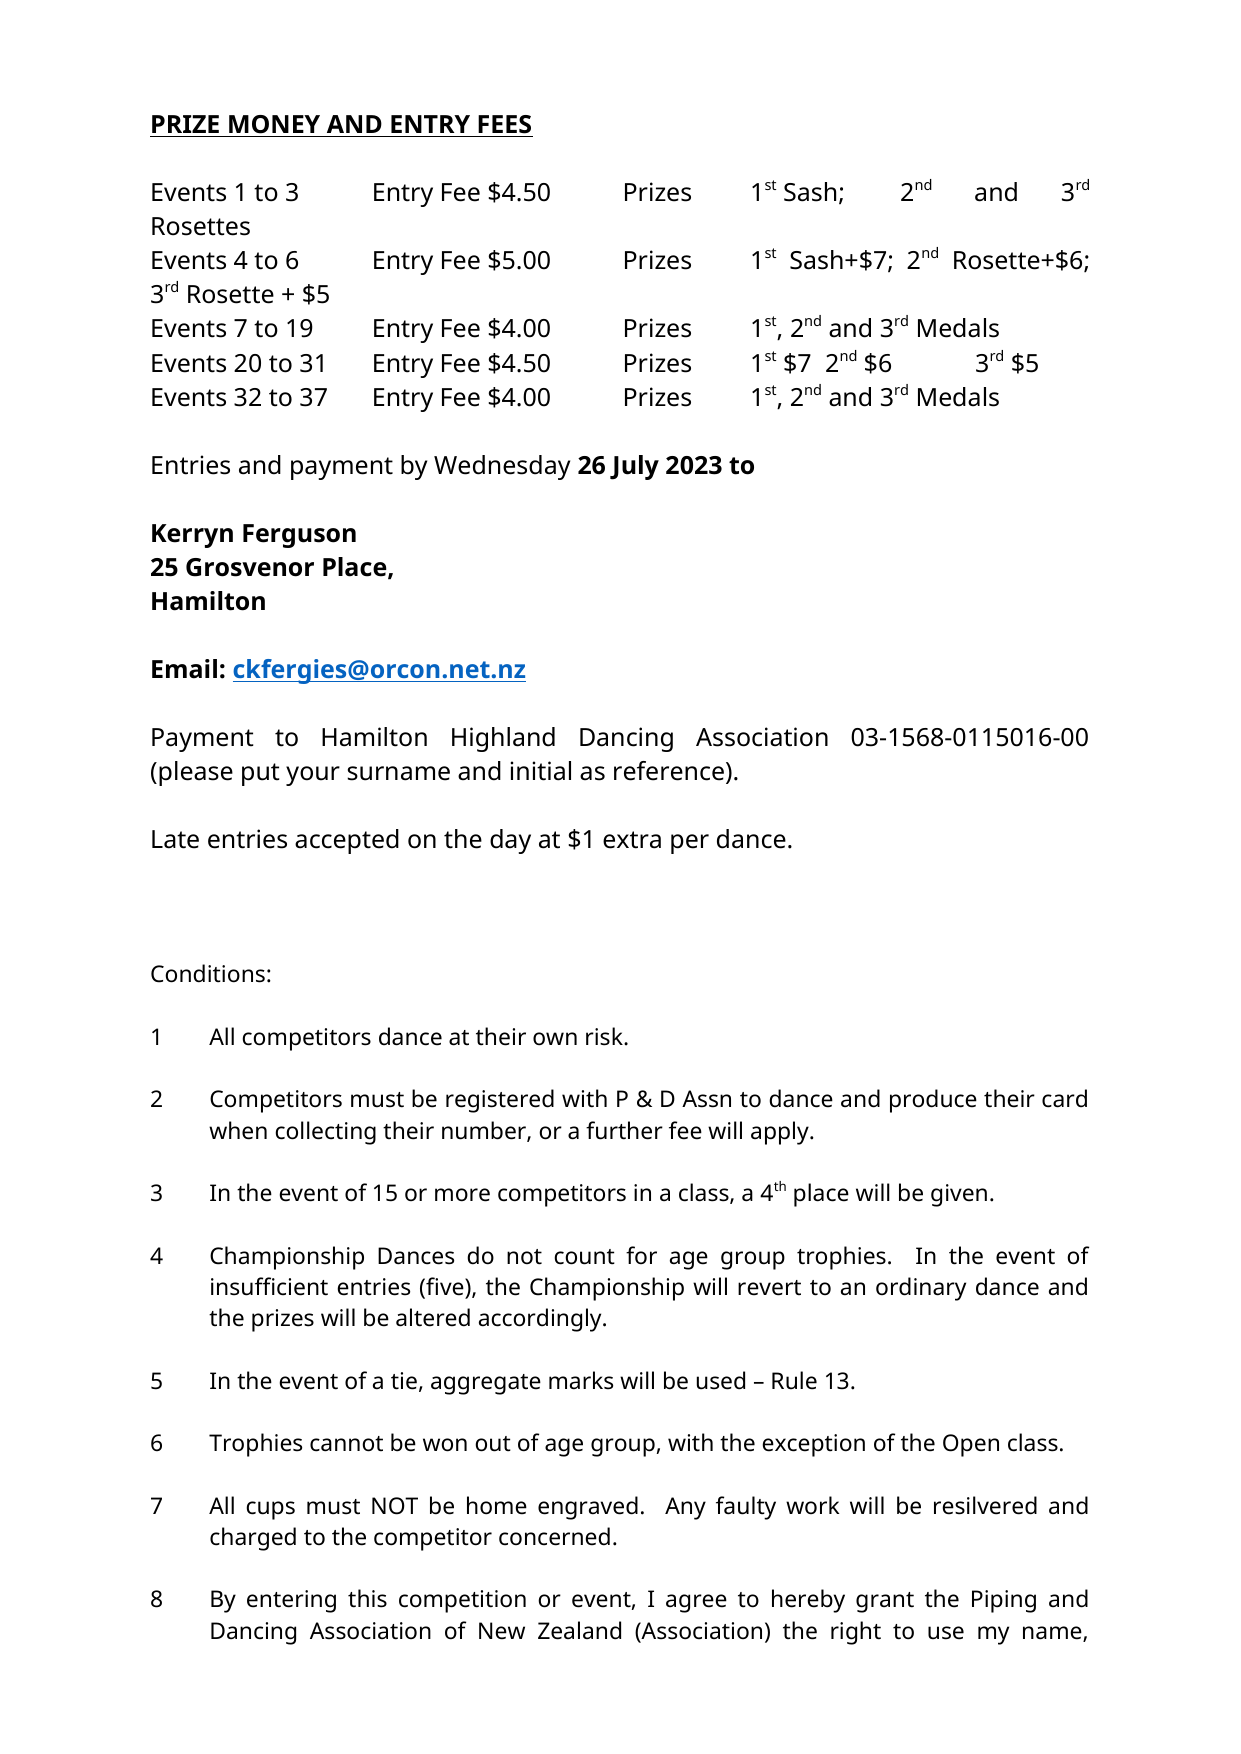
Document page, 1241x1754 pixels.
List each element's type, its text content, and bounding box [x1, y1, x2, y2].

text PRIZE MONEY AND ENTRY FEES [150, 107, 1090, 141]
text Events 1 to 3 Entry Fee $4.50 Prizes 1st Sash; 2nd and 3rd Rosettes [150, 175, 1090, 243]
text Conditions: [150, 958, 1090, 989]
list Trophies cannot be won out of age group, with the exception of the Open class. [150, 1427, 1090, 1458]
text Events 4 to 6 Entry Fee $5.00 Prizes 1st Sash+$7; 2nd Rosette+$6; 3rd Rosette + $5 [150, 243, 1090, 311]
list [150, 1583, 1090, 1646]
text Late entries accepted on the day at $1 extra per dance. [150, 822, 1090, 856]
text 25 Grosvenor Place, [150, 549, 1090, 584]
text Hamilton [150, 584, 1090, 618]
text Payment to Hamilton Highland Dancing Association 03-1568-0115016-00 (please put your surname and initial as reference). [150, 720, 1090, 788]
text Events 20 to 31 Entry Fee $4.50 Prizes 1st $7 2nd $6 3rd $5 [150, 345, 1090, 379]
list In the event of 15 or more competitors in a class, a 4th place will be given. [150, 1177, 1090, 1208]
list All competitors dance at their own risk. [150, 1021, 1090, 1052]
text Events 32 to 37 Entry Fee $4.00 Prizes 1st, 2nd and 3rd Medals [150, 379, 1090, 413]
text Kerryn Ferguson [150, 516, 1090, 549]
text Entries and payment by Wednesday 26 July 2023 to [150, 447, 1090, 481]
text Events 7 to 19 Entry Fee $4.00 Prizes 1st, 2nd and 3rd Medals [150, 311, 1090, 345]
list In the event of a tie, aggregate marks will be used – Rule 13. [150, 1364, 1090, 1396]
list Competitors must be registered with P & D Assn to dance and produce their card when collecting their number, or a further fee will apply. [150, 1083, 1090, 1146]
list Championship Dances do not count for age group trophies. In the event of insufficient entries (five), the Championship will revert to an ordinary dance and the prizes will be altered accordingly. [150, 1239, 1090, 1333]
text Email: ckfergies@orcon.net.nz [150, 652, 1090, 686]
list All cups must NOT be home engraved. Any faulty work will be resilvered and charged to the competitor concerned. [150, 1489, 1090, 1552]
